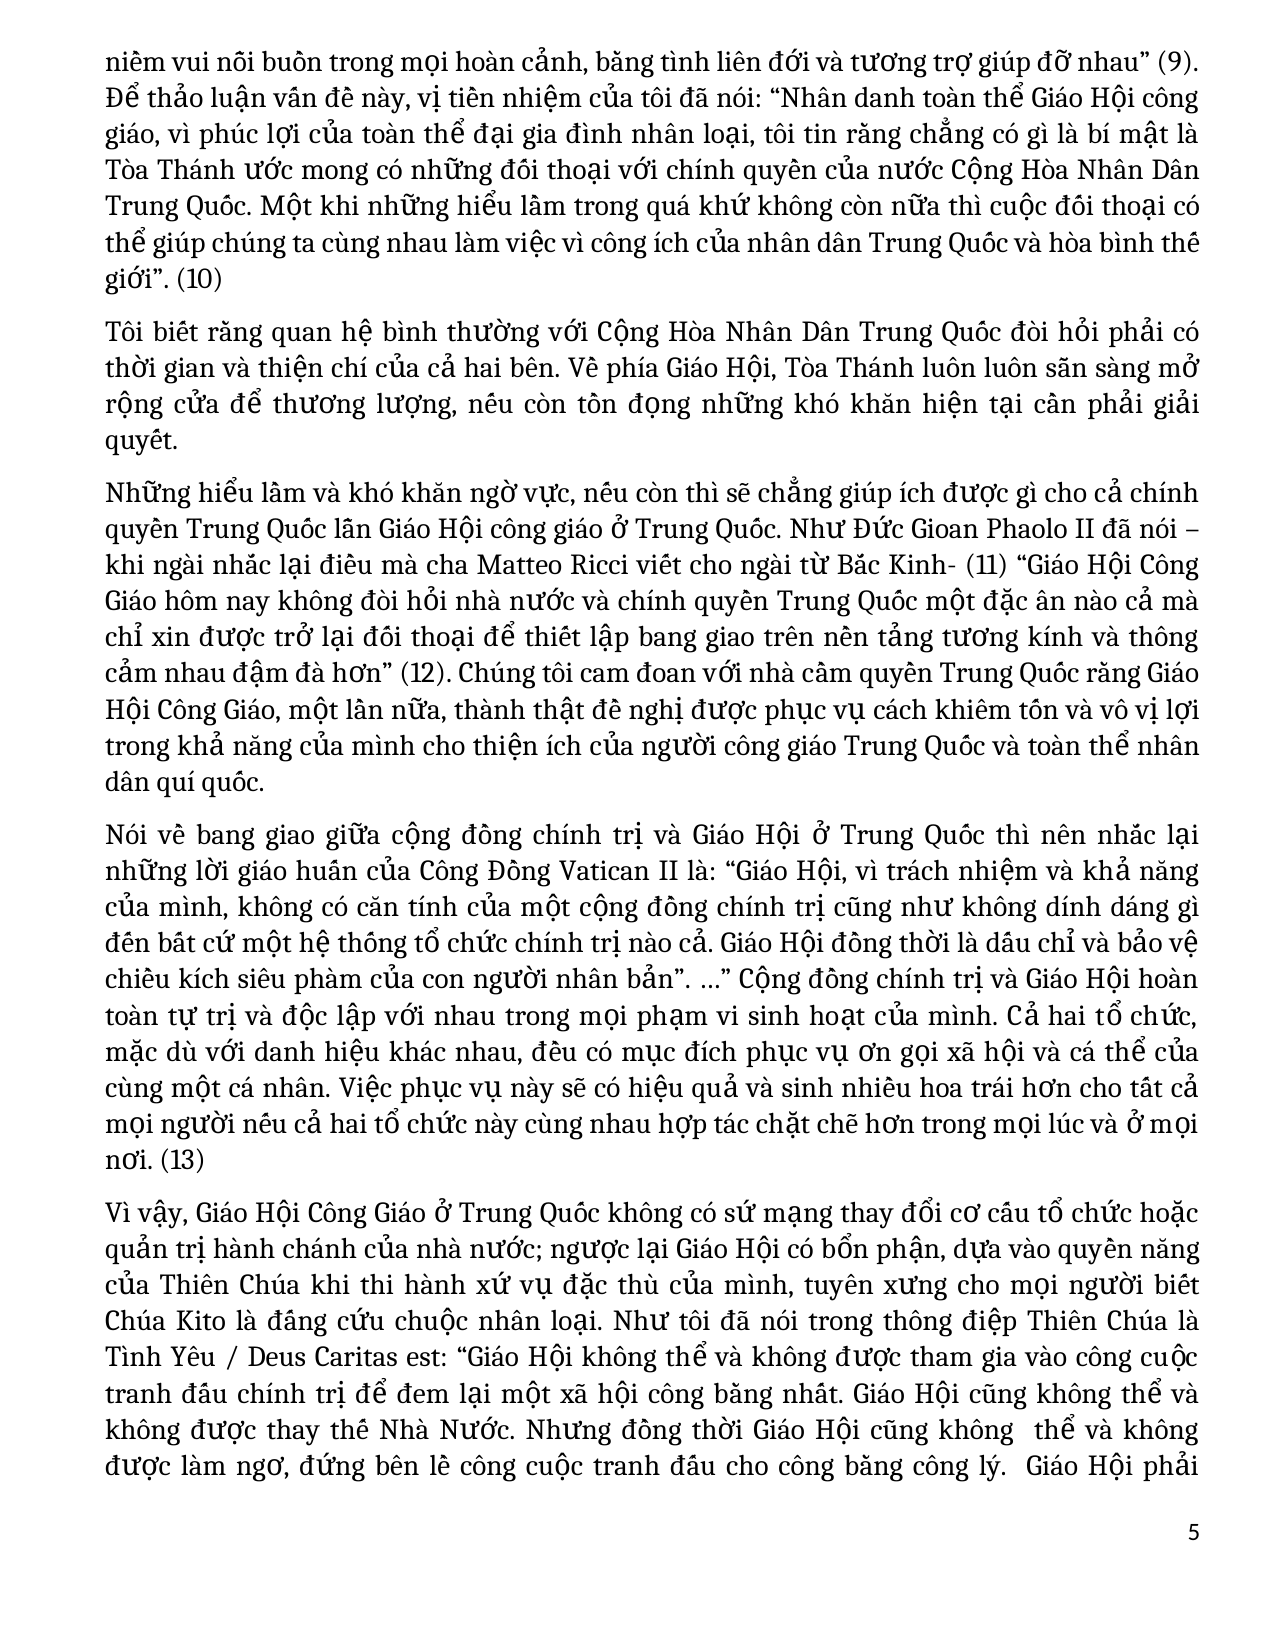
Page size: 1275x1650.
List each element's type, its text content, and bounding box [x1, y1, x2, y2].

text Những hiểu lầm và khó khăn ngờ vực, nếu còn thì sẽ chẳng giúp ích được gì cho cả chính quyền Trung Quốc lẫn Giáo Hội công giáo ở Trung Quốc. Như Đức Gioan Phaolo II đã nói –khi ngài nhắc lại điều mà cha Matteo Ricci viết cho ngài từ Bắc Kinh- (11) “Giáo Hội Công Giáo hôm nay không đòi hỏi nhà nước và chính quyền Trung Quốc một đặc ân nào cả mà chỉ xin được trở lại đối thoại để thiết lập bang giao trên nền tảng tương kính và thông cảm nhau đậm đà hơn” (12). Chúng tôi cam đoan với nhà cầm quyền Trung Quốc rằng Giáo Hội Công Giáo, một lần nữa, thành thật đề nghị được phục vụ cách khiêm tốn và vô vị lợi trong khả năng của mình cho thiện ích của người công giáo Trung Quốc và toàn thể nhân dân quí quốc. [105, 476, 1200, 799]
text Tôi biết rằng quan hệ bình thường với Cộng Hòa Nhân Dân Trung Quốc đòi hỏi phải có thời gian và thiện chí của cả hai bên. Về phía Giáo Hội, Tòa Thánh luôn luôn sẵn sàng mở rộng cửa để thương lượng, nếu còn tồn đọng những khó khăn hiện tại cần phải giải quyết. [105, 315, 1200, 457]
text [105, 45, 1200, 295]
text Nói về bang giao giữa cộng đồng chính trị và Giáo Hội ở Trung Quốc thì nên nhắc lại những lời giáo huấn của Công Đồng Vatican II là: “Giáo Hội, vì trách nhiệm và khả năng của mình, không có căn tính của một cộng đồng chính trị cũng như không dính dáng gì đến bất cứ một hệ thống tổ chức chính trị nào cả. Giáo Hội đồng thời là dấu chỉ và bảo vệ chiều kích siêu phàm của con người nhân bản”. …” Cộng đồng chính trị và Giáo Hội hoàn toàn tự trị và độc lập với nhau trong mọi phạm vi sinh hoạt của mình. Cả hai tổ chức, mặc dù với danh hiệu khác nhau, đều có mục đích phục vụ ơn gọi xã hội và cá thể của cùng một cá nhân. Việc phục vụ này sẽ có hiệu quả và sinh nhiều hoa trái hơn cho tất cả mọi người nếu cả hai tổ chức này cùng nhau hợp tác chặt chẽ hơn trong mọi lúc và ở mọi nơi. (13) [105, 818, 1200, 1177]
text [105, 1196, 1200, 1483]
